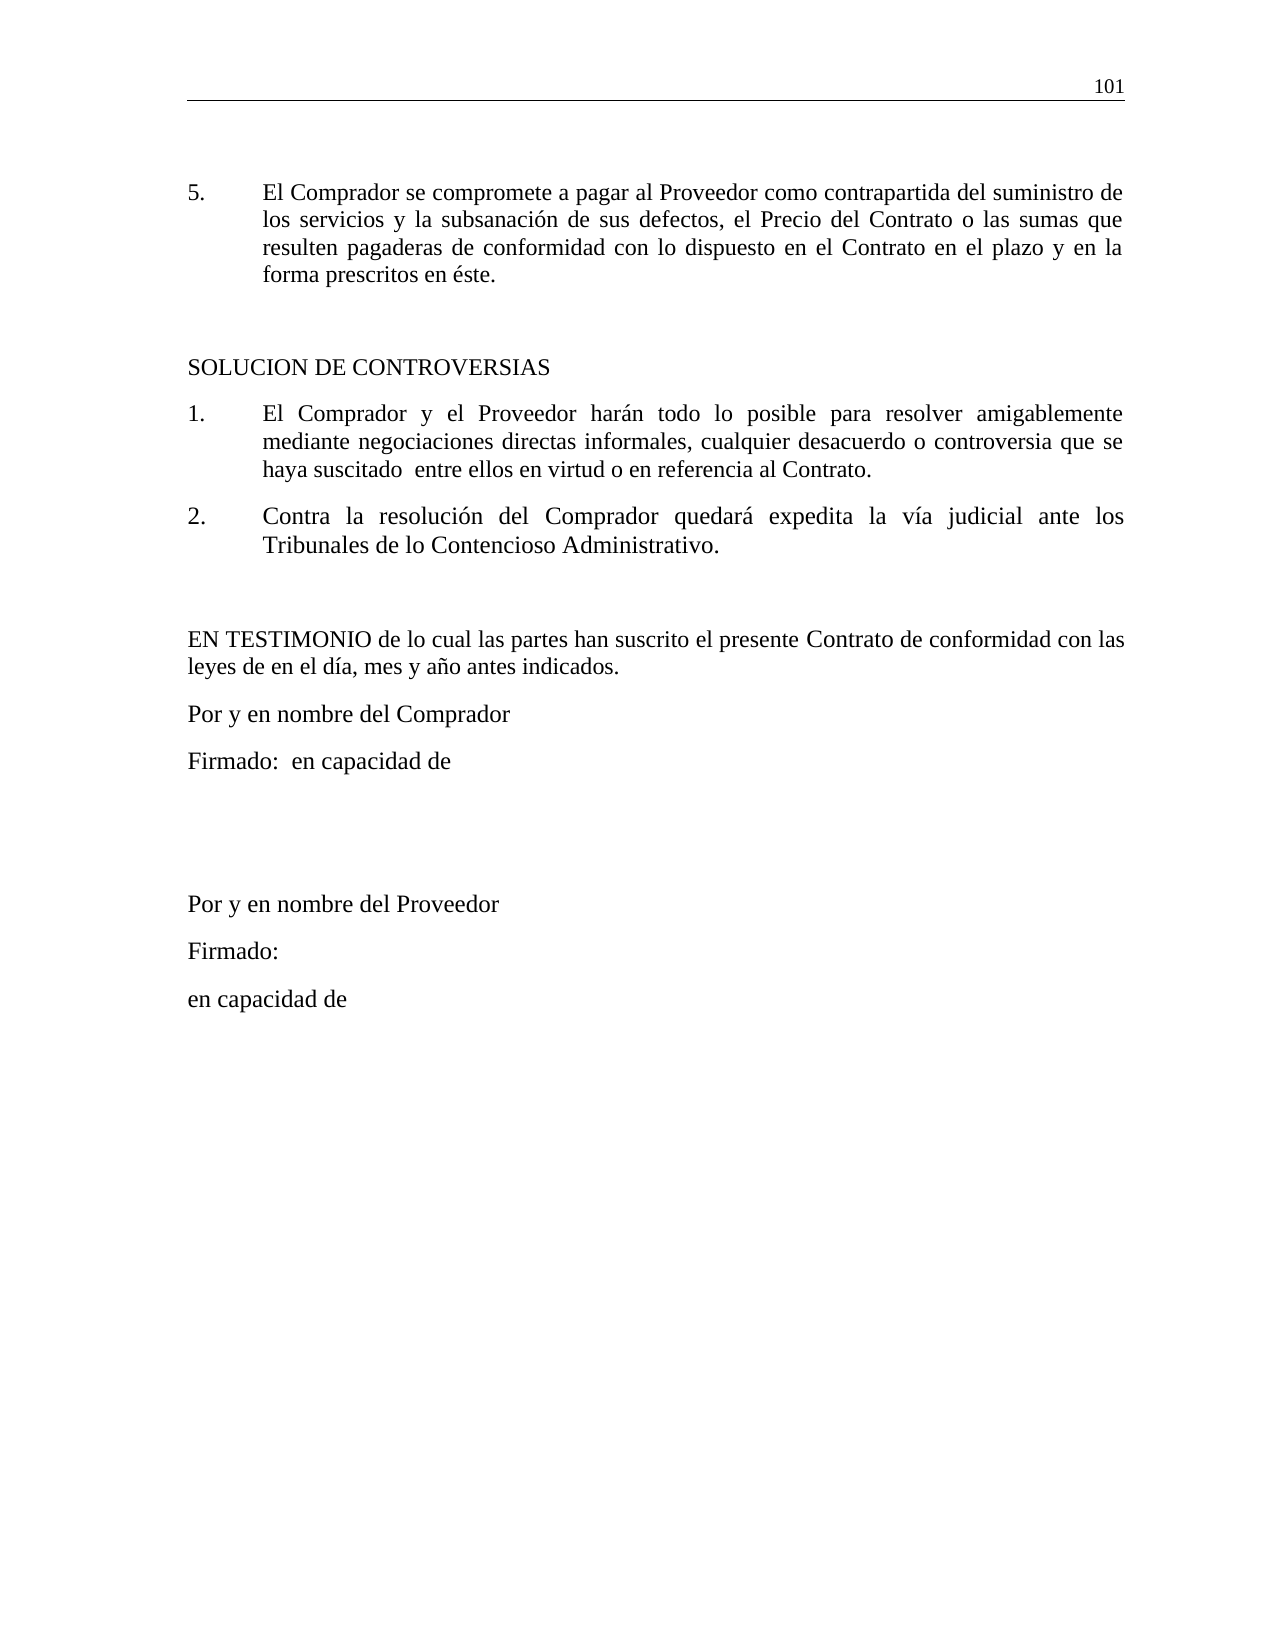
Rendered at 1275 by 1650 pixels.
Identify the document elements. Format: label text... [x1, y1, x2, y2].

list en capacidad de [187, 984, 1125, 1012]
list 2. Contra la resolución del Comprador quedará expedita la vía judicial ante los Tribunales de lo Contencioso Administrativo. [187, 501, 1125, 558]
list Por y en nombre del Proveedor [187, 889, 1125, 917]
list 1. El Comprador y el Proveedor harán todo lo posible para resolver amigablemente mediante negociaciones directas informales, cualquier desacuerdo o controversia que se haya suscitado entre ellos en virtud o en referencia al Contrato. [187, 399, 1125, 482]
list 5. El Comprador se compromete a pagar al Proveedor como contrapartida del suministro de los servicios y la subsanación de sus defectos, el Precio del Contrato o las sumas que resulten pagaderas de conformidad con lo dispuesto en el Contrato en el plazo y en la forma prescritos en éste. [187, 178, 1125, 288]
list EN TESTIMONIO de lo cual las partes han suscrito el presente Contrato de conformidad con las leyes de en el día, mes y año antes indicados. [187, 624, 1125, 680]
list Firmado: en capacidad de [187, 746, 1125, 775]
list SOLUCION DE CONTROVERSIAS [187, 353, 1125, 381]
list Por y en nombre del Comprador [187, 699, 1125, 727]
list Firmado: [187, 936, 1125, 965]
